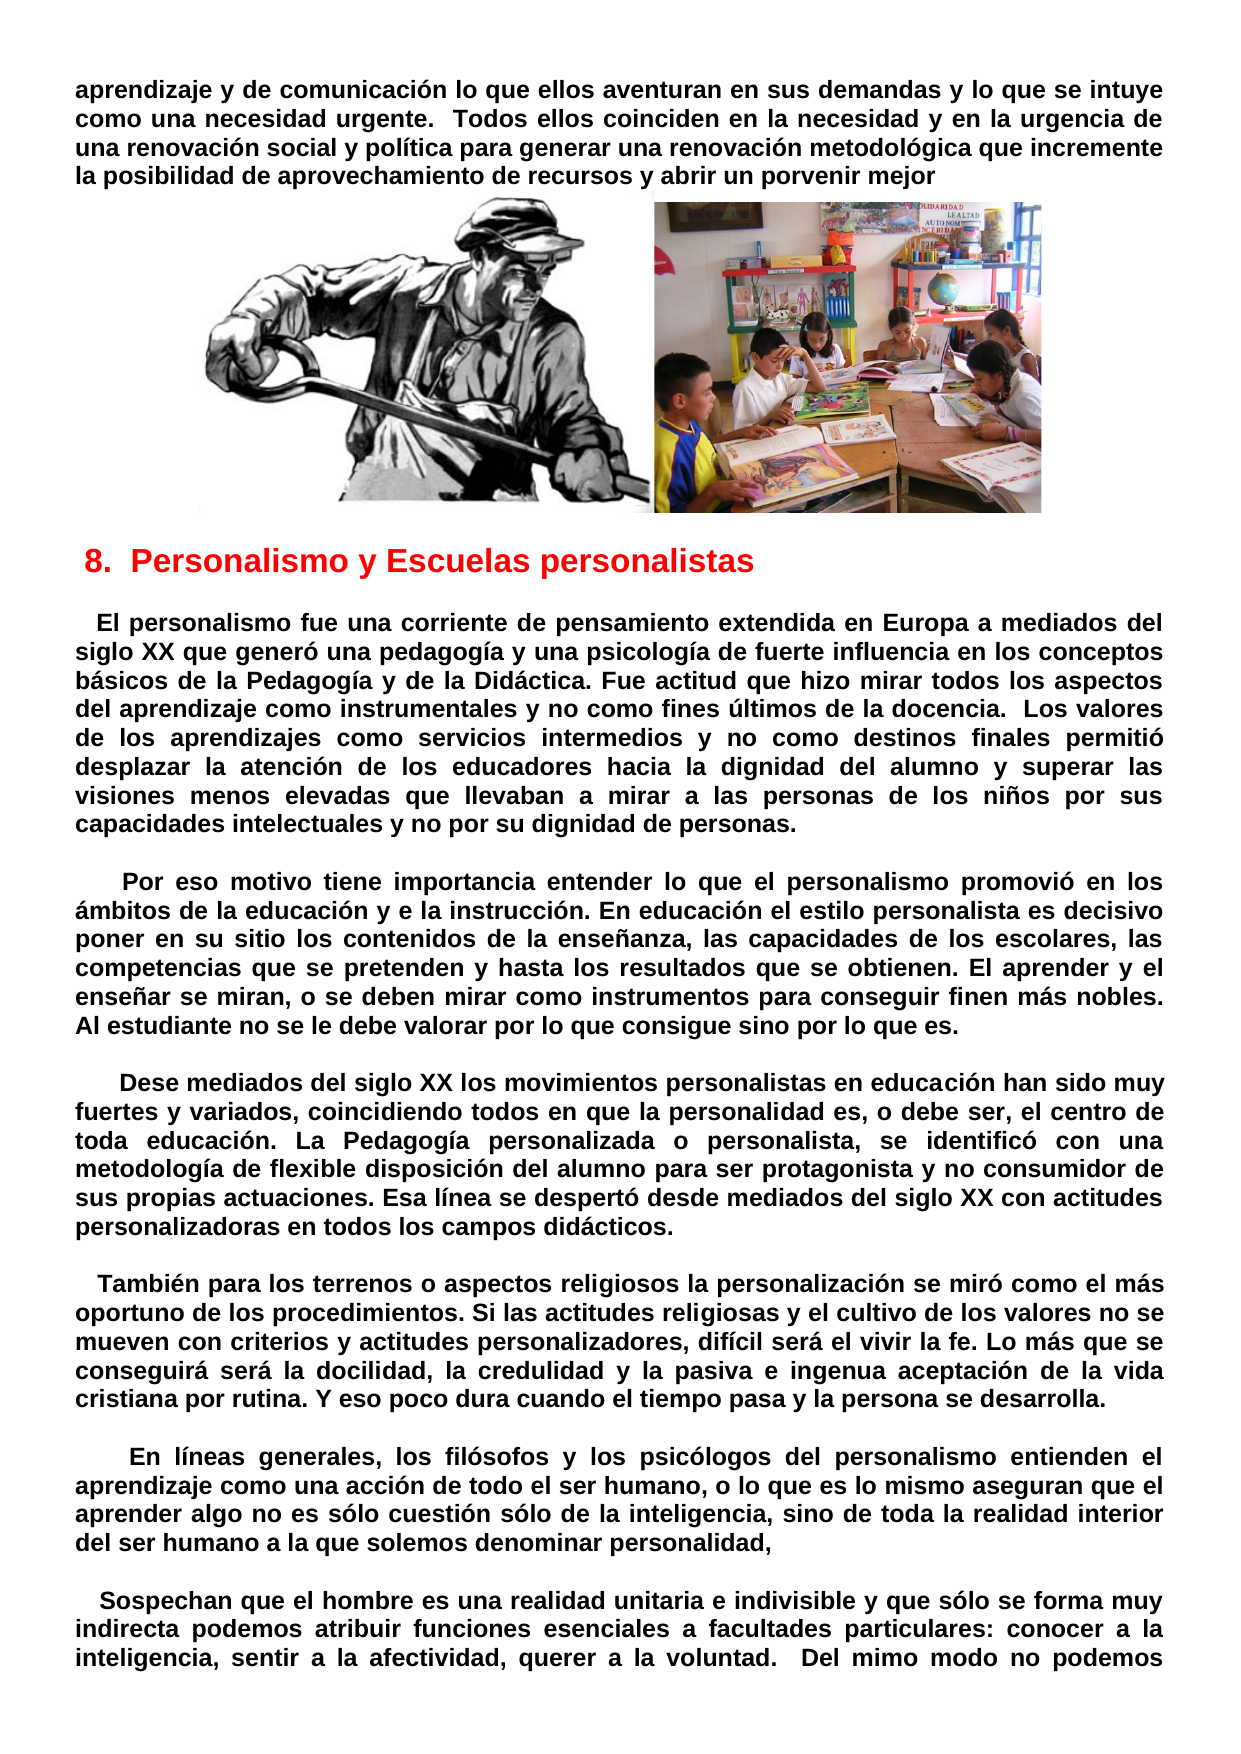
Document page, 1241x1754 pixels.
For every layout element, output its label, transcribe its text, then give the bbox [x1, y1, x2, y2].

text Dese mediados del siglo XX los movimientos personalistas en educación han sido muy fuertes y variados, coincidiendo todos en que la personalidad es, o debe ser, el centro de toda educación. La Pedagogía personalizada o personalista, se identificó con una metodología de flexible disposición del alumno para ser protagonista y no consumidor de sus propias actuaciones. Esa línea se despertó desde mediados del siglo XX con actitudes personalizadoras en todos los campos didácticos. [75, 1068, 1165, 1241]
text El personalismo fue una corriente de pensamiento extendida en Europa a mediados del siglo XX que generó una pedagogía y una psicología de fuerte influencia en los conceptos básicos de la Pedagogía y de la Didáctica. Fue actitud que hizo mirar todos los aspectos del aprendizaje como instrumentales y no como fines últimos de la docencia. Los valores de los aprendizajes como servicios intermedios y no como destinos finales permitió desplazar la atención de los educadores hacia la dignidad del alumno y superar las visiones menos elevadas que llevaban a mirar a las personas de los niños por sus capacidades intelectuales y no por su dignidad de personas. [75, 608, 1165, 838]
picture [198, 190, 1042, 513]
text También para los terrenos o aspectos religiosos la personalización se miró como el más oportuno de los procedimientos. Si las actitudes religiosas y el cultivo de los valores no se mueven con criterios y actitudes personalizadores, difícil será el vivir la fe. Lo más que se conseguirá será la docilidad, la credulidad y la pasiva e ingenua aceptación de la vida cristiana por rutina. Y eso poco dura cuando el tiempo pasa y la persona se desarrolla. [75, 1241, 1165, 1413]
text 8. Personalismo y Escuelas personalistas [75, 541, 1165, 579]
text En líneas generales, los filósofos y los psicólogos del personalismo entienden el aprendizaje como una acción de todo el ser humano, o lo que es lo mismo aseguran que el aprender algo no es sólo cuestión sólo de la inteligencia, sino de toda la realidad interior del ser humano a la que solemos denominar personalidad, [75, 1442, 1165, 1557]
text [75, 75, 1165, 190]
text Por eso motivo tiene importancia entender lo que el personalismo promovió en los ámbitos de la educación y e la instrucción. En educación el estilo personalista es decisivo poner en su sitio los contenidos de la enseñanza, las capacidades de los escolares, las competencias que se pretenden y hasta los resultados que se obtienen. El aprender y el enseñar se miran, o se deben mirar como instrumentos para conseguir finen más nobles. Al estudiante no se le debe valorar por lo que consigue sino por lo que es. [75, 867, 1165, 1039]
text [75, 1586, 1165, 1672]
